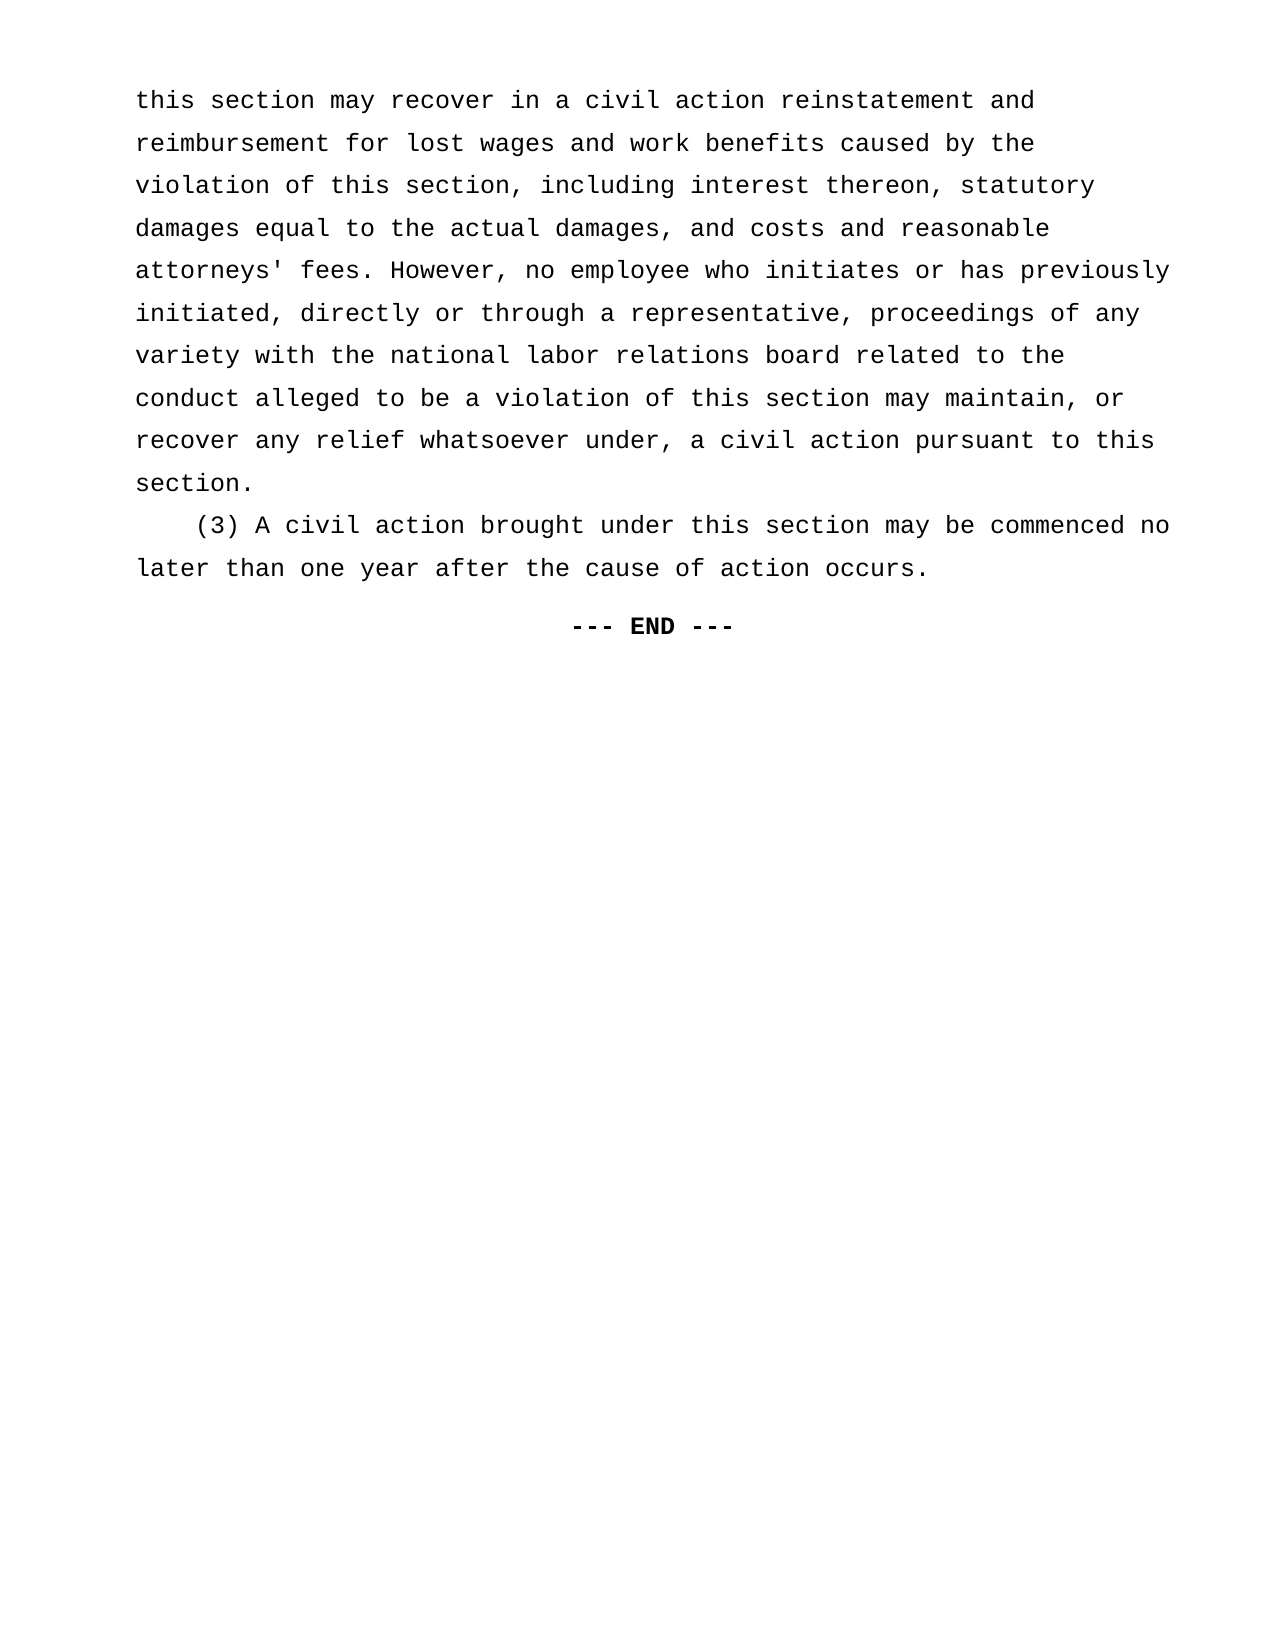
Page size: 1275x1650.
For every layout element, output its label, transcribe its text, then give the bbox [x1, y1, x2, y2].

text --- END --- [135, 613, 1170, 642]
text (3) A civil action brought under this section may be commenced no later than one year after the cause of action occurs. [135, 500, 1170, 585]
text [135, 75, 1170, 500]
